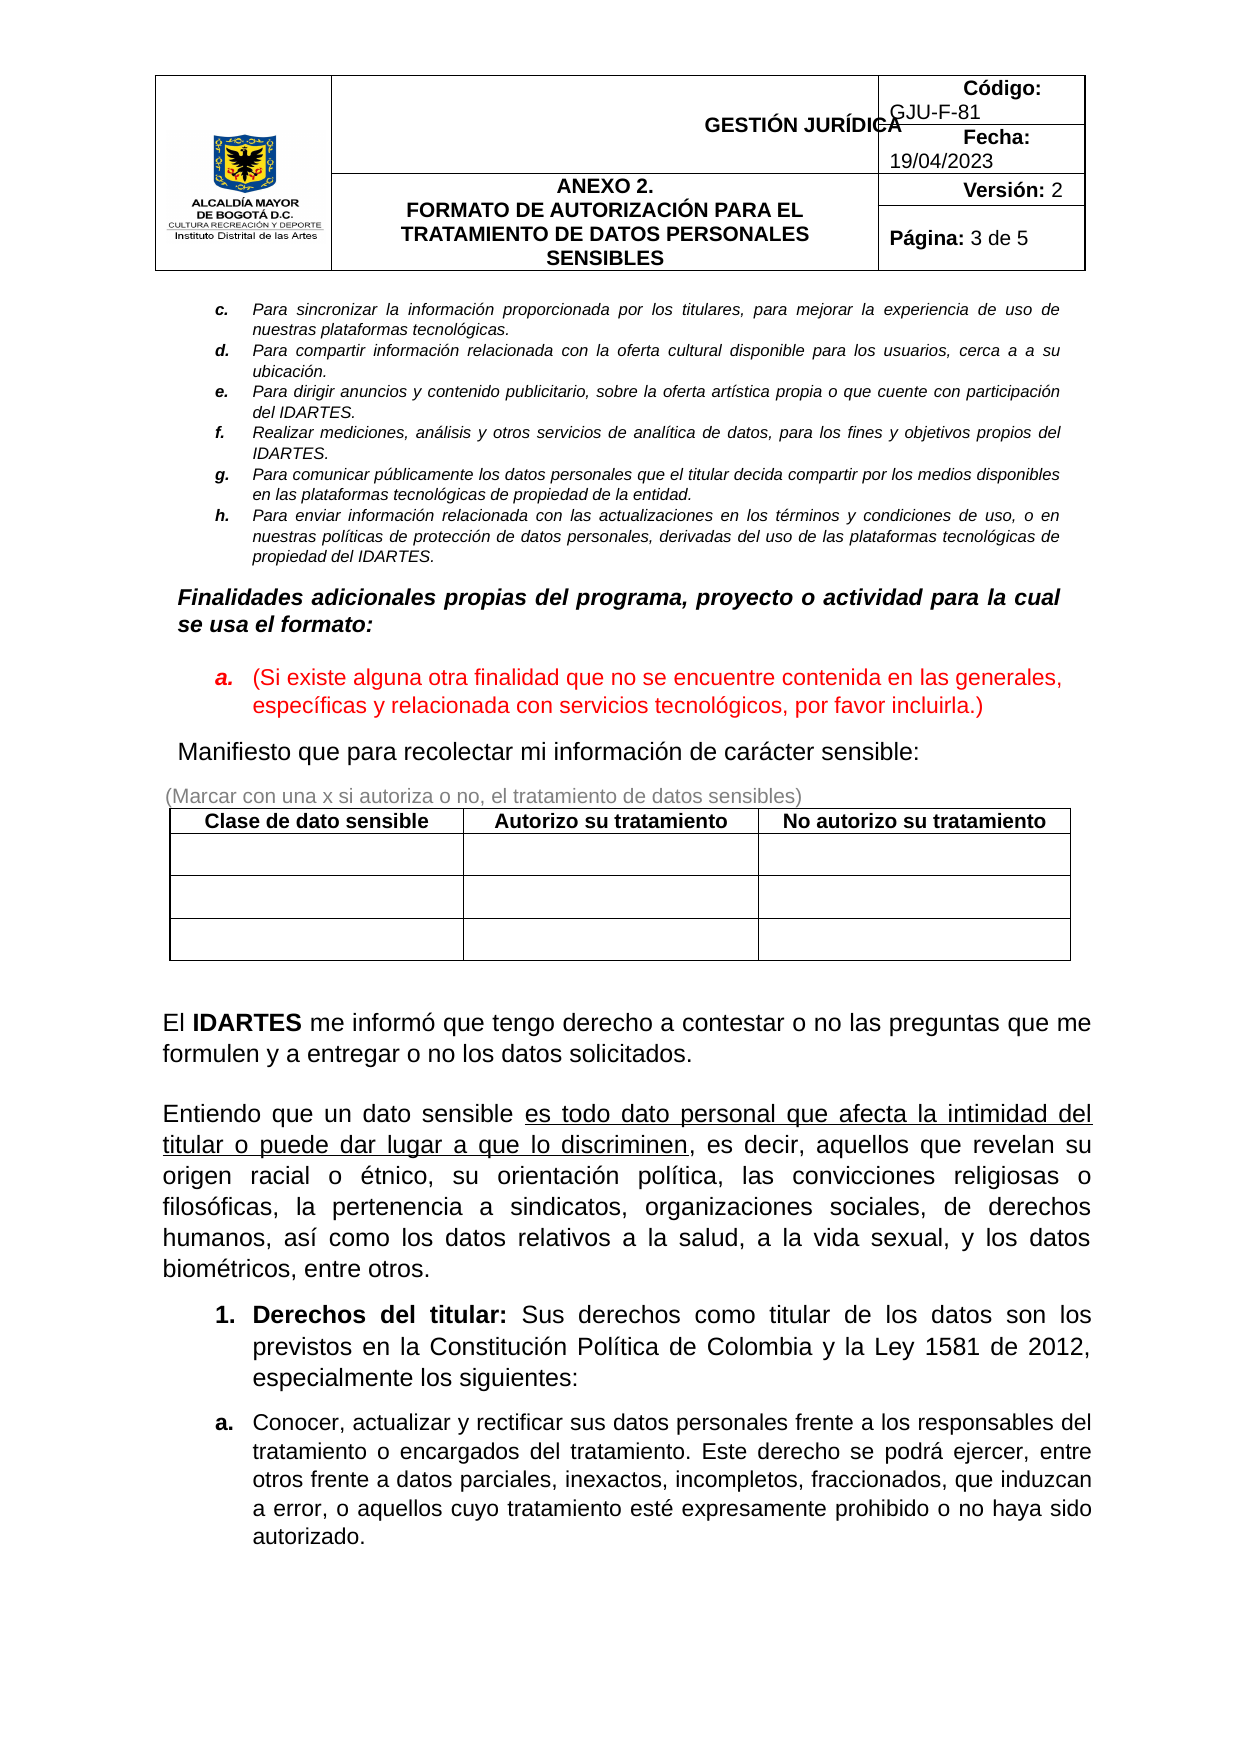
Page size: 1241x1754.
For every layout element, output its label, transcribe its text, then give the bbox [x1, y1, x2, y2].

text Finalidades adicionales propias del programa, proyecto o actividad para la cual se usa el formato: [177, 584, 1063, 637]
text Entiendo que un dato sensible es todo dato personal que afecta la intimidad del titular o puede dar lugar a que lo discriminen, es decir, aquellos que revelan su origen racial o étnico, su orientación política, las convicciones religiosas o filosóficas, la pertenencia a sindicatos, organizaciones sociales, de derechos humanos, así como los datos relativos a la salud, a la vida sexual, y los datos biométricos, entre otros. [162, 1099, 1093, 1283]
list Conocer, actualizar y rectificar sus datos personales frente a los responsables del tratamiento o encargados del tratamiento. Este derecho se podrá ejercer, entre otros frente a datos parciales, inexactos, incompletos, fraccionados, que induzcan a error, o aquellos cuyo tratamiento esté expresamente prohibido o no haya sido autorizado. [215, 1409, 1093, 1549]
table_cell [464, 876, 758, 918]
table_cell [171, 834, 463, 875]
list Para comunicar públicamente los datos personales que el titular decida compartir por los medios disponibles en las plataformas tecnológicas de propiedad de la entidad. [215, 464, 1063, 504]
list Para dirigir anuncios y contenido publicitario, sobre la oferta artística propia o que cuente con participación del IDARTES. [215, 382, 1063, 422]
list Realizar mediciones, análisis y otros servicios de analítica de datos, para los fines y objetivos propios del IDARTES. [215, 423, 1063, 463]
table_header Clase de dato sensible [171, 809, 463, 833]
table_cell [464, 919, 758, 960]
picture [166, 130, 326, 244]
table_header Autorizo su tratamiento [464, 809, 758, 833]
list Derechos del titular: Sus derechos como titular de los datos son los previstos en la Constitución Política de Colombia y la Ley 1581 de 2012, especialmente los siguientes: [215, 1301, 1093, 1391]
table_cell [171, 876, 463, 918]
list Para enviar información relacionada con las actualizaciones en los términos y condiciones de uso, o en nuestras políticas de protección de datos personales, derivadas del uso de las plataformas tecnológicas de propiedad del IDARTES. [215, 506, 1063, 566]
table_cell [464, 834, 758, 875]
table_cell [759, 919, 1070, 960]
list (Si existe alguna otra finalidad que no se encuentre contenida en las generales, específicas y relacionada con servicios tecnológicos, por favor incluirla.) [215, 663, 1063, 718]
table_cell [171, 919, 463, 960]
text El IDARTES me informó que tengo derecho a contestar o no las preguntas que me formulen y a entregar o no los datos solicitados. [162, 1008, 1093, 1068]
list Para compartir información relacionada con la oferta cultural disponible para los usuarios, cerca a a su ubicación. [215, 341, 1063, 381]
list Para sincronizar la información proporcionada por los titulares, para mejorar la experiencia de uso de nuestras plataformas tecnológicas. [215, 299, 1063, 339]
table_cell [759, 834, 1070, 875]
table_cell [759, 876, 1070, 918]
text (Marcar con una x si autoriza o no, el tratamiento de datos sensibles) [148, 784, 1078, 808]
text Manifiesto que para recolectar mi información de carácter sensible: [177, 737, 1063, 766]
table_header No autorizo su tratamiento [759, 809, 1070, 833]
